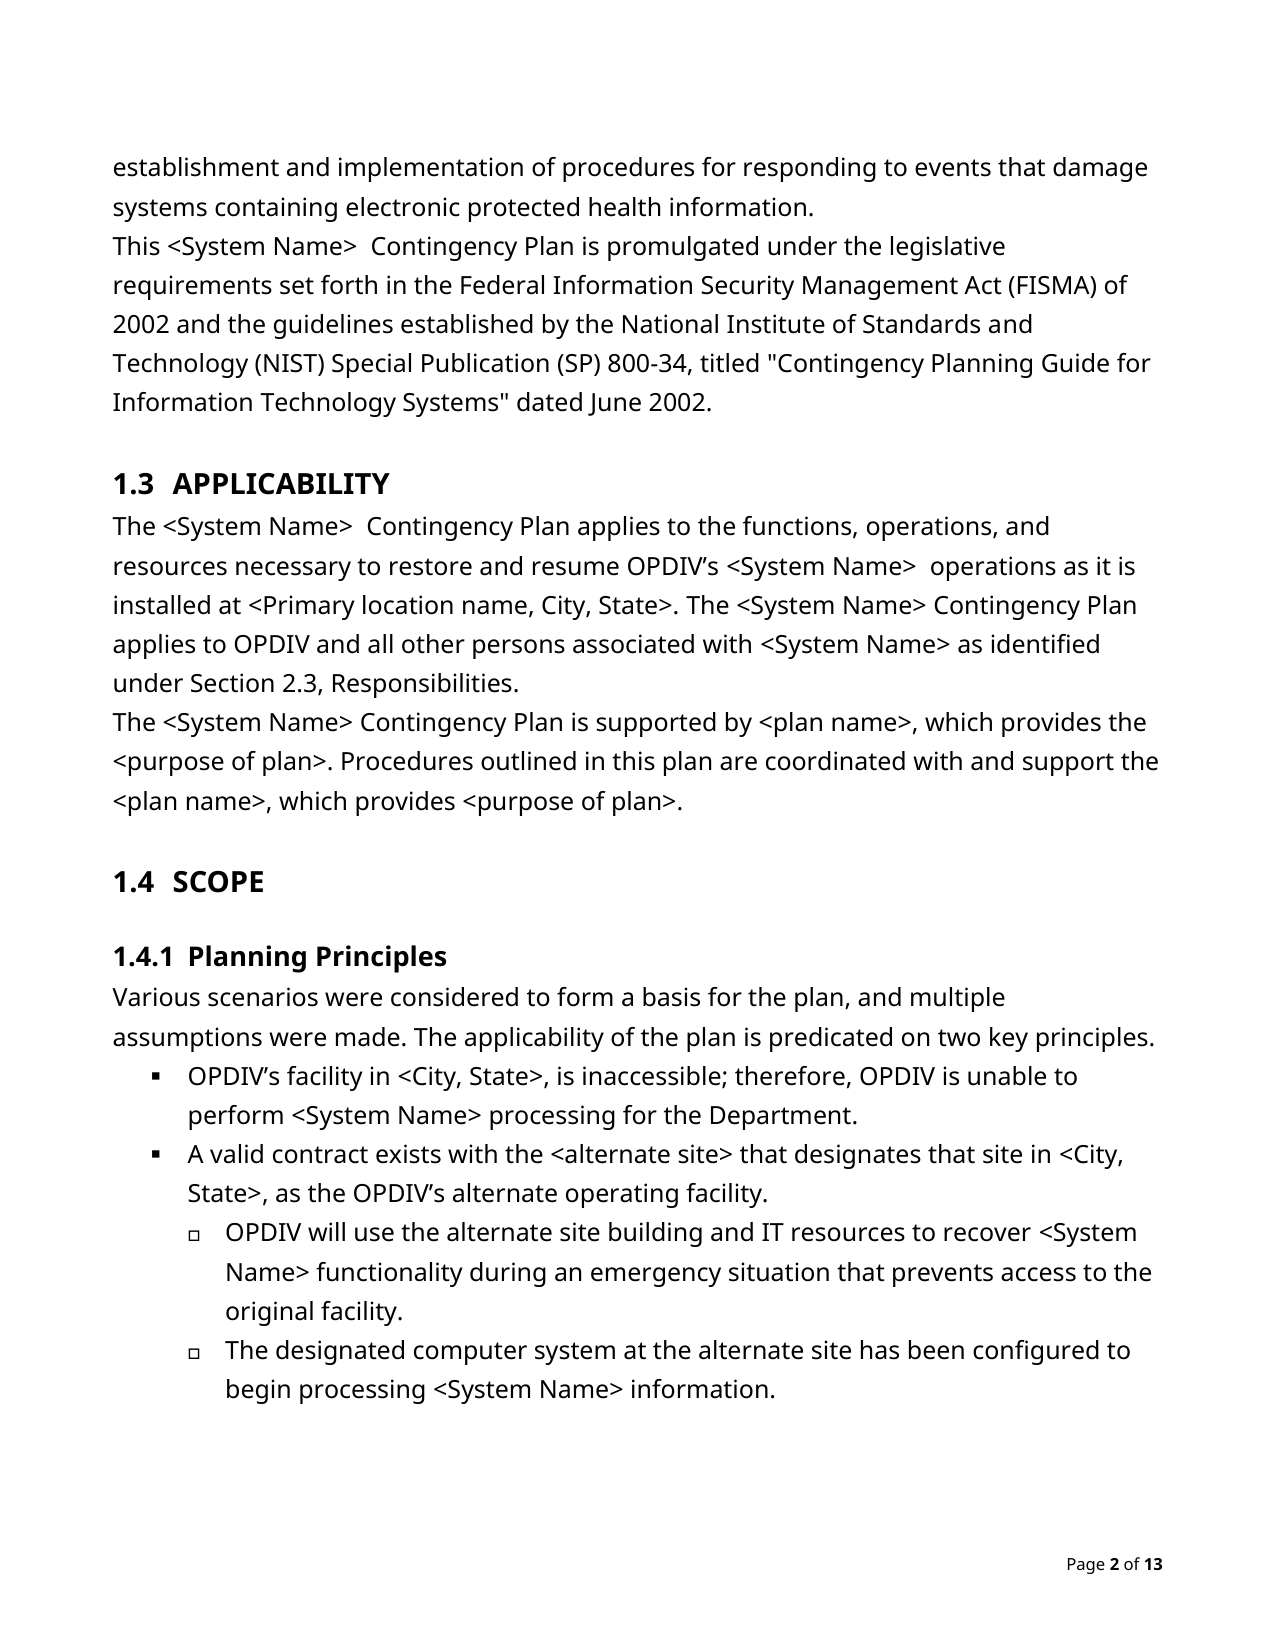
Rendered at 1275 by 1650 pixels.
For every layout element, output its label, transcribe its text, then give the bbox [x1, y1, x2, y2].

text The <System Name> Contingency Plan is supported by <plan name>, which provides the <purpose of plan>. Procedures outlined in this plan are coordinated with and support the <plan name>, which provides <purpose of plan>. [112, 705, 1162, 817]
text Various scenarios were considered to form a basis for the plan, and multiple assumptions were made. The applicability of the plan is predicated on two key principles. [112, 980, 1162, 1053]
subtitle SCOPE [112, 861, 1162, 901]
list The designated computer system at the alternate site has been configured to begin processing <System Name> information. [187, 1332, 1162, 1406]
text This <System Name> Contingency Plan is promulgated under the legislative requirements set forth in the Federal Information Security Management Act (FISMA) of 2002 and the guidelines established by the National Institute of Standards and Technology (NIST) Special Publication (SP) 800-34, titled "Contingency Planning Guide for Information Technology Systems" dated June 2002. [112, 228, 1162, 419]
subtitle APPLICABILITY [112, 463, 1162, 503]
list A valid contract exists with the <alternate site> that designates that site in <City, State>, as the OPDIV’s alternate operating facility. [150, 1137, 1162, 1210]
list OPDIV will use the alternate site building and IT resources to recover <System Name> functionality during an emergency situation that prevents access to the original facility. [187, 1215, 1162, 1327]
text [112, 150, 1162, 223]
list OPDIV’s facility in <City, State>, is inaccessible; therefore, OPDIV is unable to perform <System Name> processing for the Department. [150, 1058, 1162, 1132]
subtitle Planning Principles [112, 938, 1162, 974]
text The <System Name> Contingency Plan applies to the functions, operations, and resources necessary to restore and resume OPDIV’s <System Name> operations as it is installed at <Primary location name, City, State>. The <System Name> Contingency Plan applies to OPDIV and all other persons associated with <System Name> as identified under Section 2.3, Responsibilities. [112, 509, 1162, 700]
